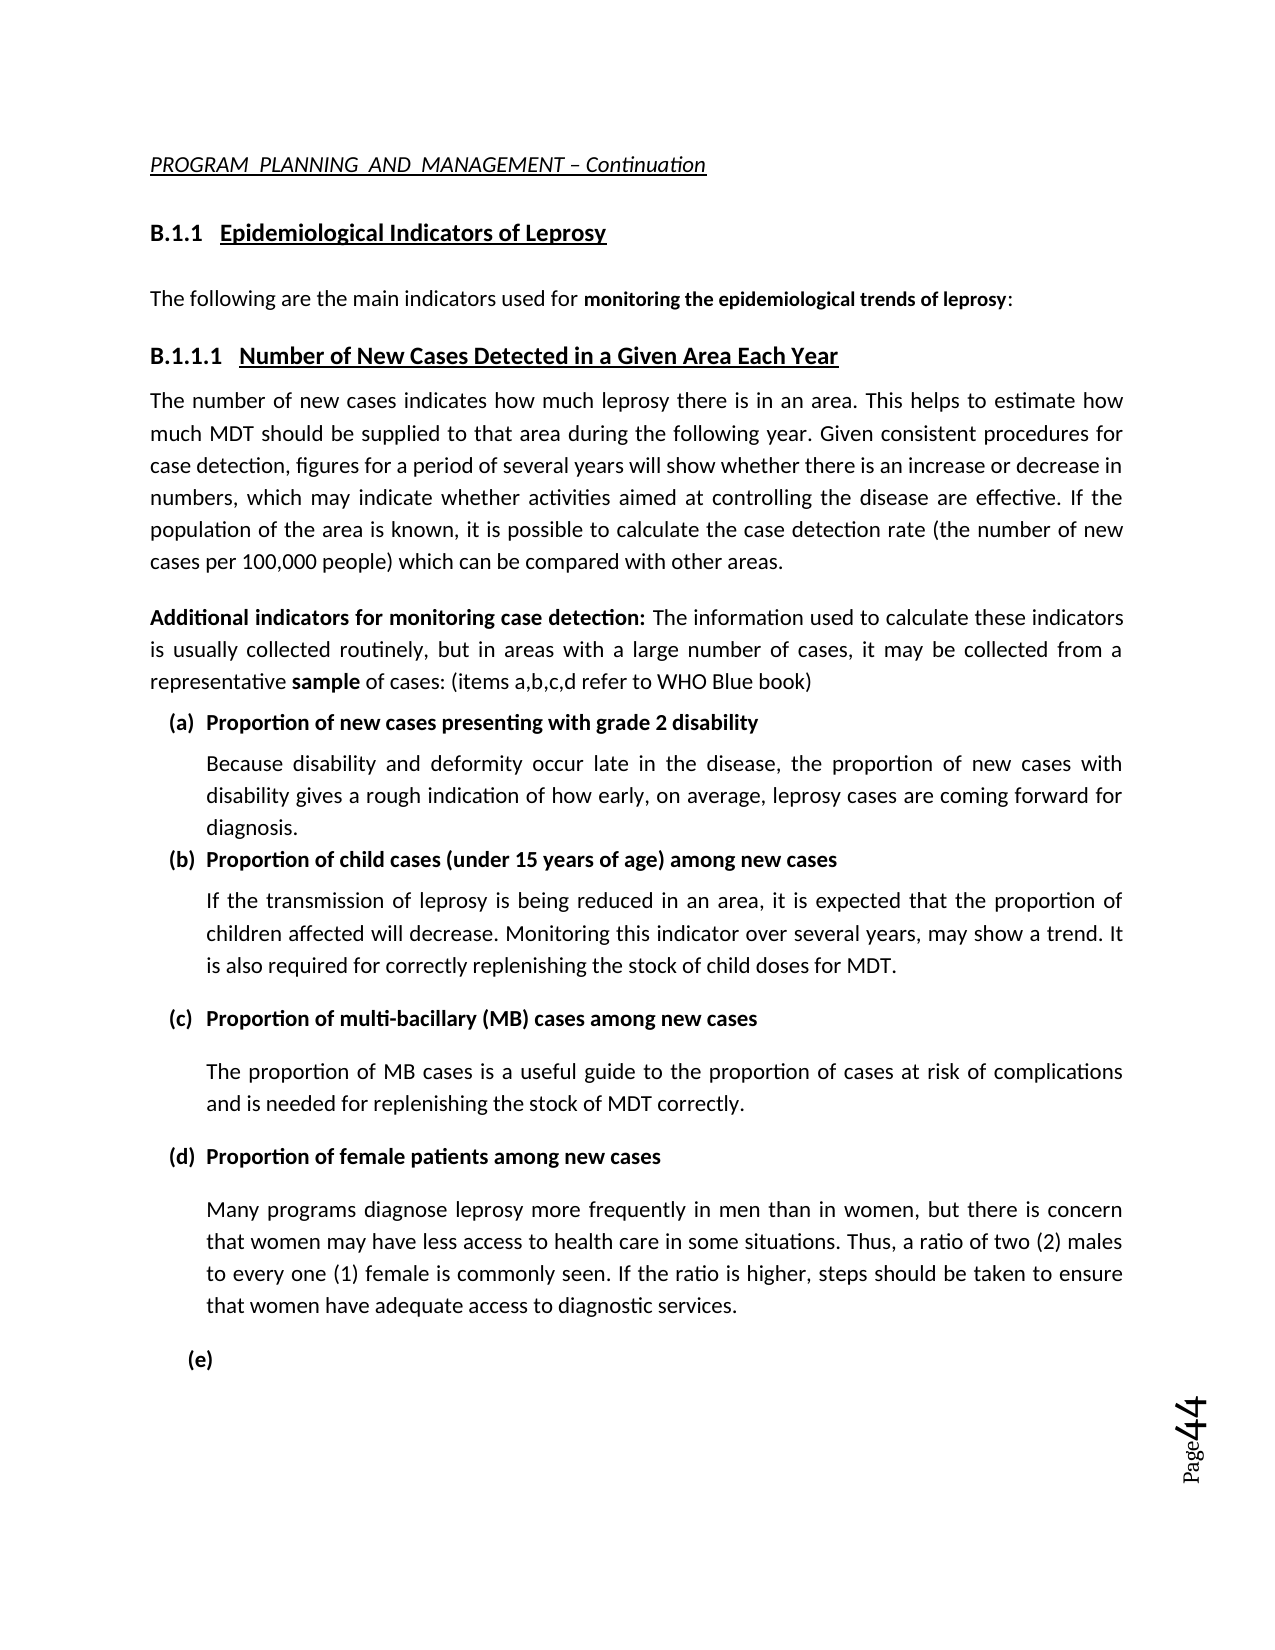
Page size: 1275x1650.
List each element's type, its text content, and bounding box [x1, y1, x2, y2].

text The number of new cases indicates how much leprosy there is in an area. This helps to estimate how much MDT should be supplied to that area during the following year. Given consistent procedures for case detection, figures for a period of several years will show whether there is an increase or decrease in numbers, which may indicate whether activities aimed at controlling the disease are effective. If the population of the area is known, it is possible to calculate the case detection rate (the number of new cases per 100,000 people) which can be compared with other areas. [150, 387, 1125, 576]
text Many programs diagnose leprosy more frequently in men than in women, but there is concern that women may have less access to health care in some situations. Thus, a ratio of two (2) males to every one (1) female is commonly seen. If the ratio is higher, steps should be taken to ensure that women have adequate access to diagnostic services. [206, 1195, 1125, 1320]
list Proportion of multi-bacillary (MB) cases among new cases [169, 1004, 1125, 1032]
text If the transmission of leprosy is being reduced in an area, it is expected that the proportion of children affected will decrease. Monitoring this indicator over several years, may show a trend. It is also required for correctly replenishing the stock of child doses for MDT. [206, 886, 1125, 979]
list Proportion of female patients among new cases [169, 1142, 1125, 1170]
text The following are the main indicators used for monitoring the epidemiological trends of leprosy: [150, 284, 1125, 312]
list Proportion of new cases presenting with grade 2 disability [169, 708, 1125, 736]
text PROGRAM PLANNING AND MANAGEMENT – Continuation [150, 150, 1125, 178]
text Additional indicators for monitoring case detection: The information used to calculate these indicators is usually collected routinely, but in areas with a large number of cases, it may be collected from a representative sample of cases: (items a,b,c,d refer to WHO Blue book) [150, 603, 1125, 695]
text The proportion of MB cases is a useful guide to the proportion of cases at risk of complications and is needed for replenishing the stock of MDT correctly. [206, 1057, 1125, 1117]
text Because disability and deformity occur late in the disease, the proportion of new cases with disability gives a rough indication of how early, on average, leprosy cases are coming forward for diagnosis. [206, 749, 1125, 841]
text B.1.1 Epidemiological Indicators of Leprosy [150, 217, 1125, 248]
text B.1.1.1 Number of New Cases Detected in a Given Area Each Year [150, 340, 1125, 370]
list Proportion of child cases (under 15 years of age) among new cases [169, 846, 1125, 874]
